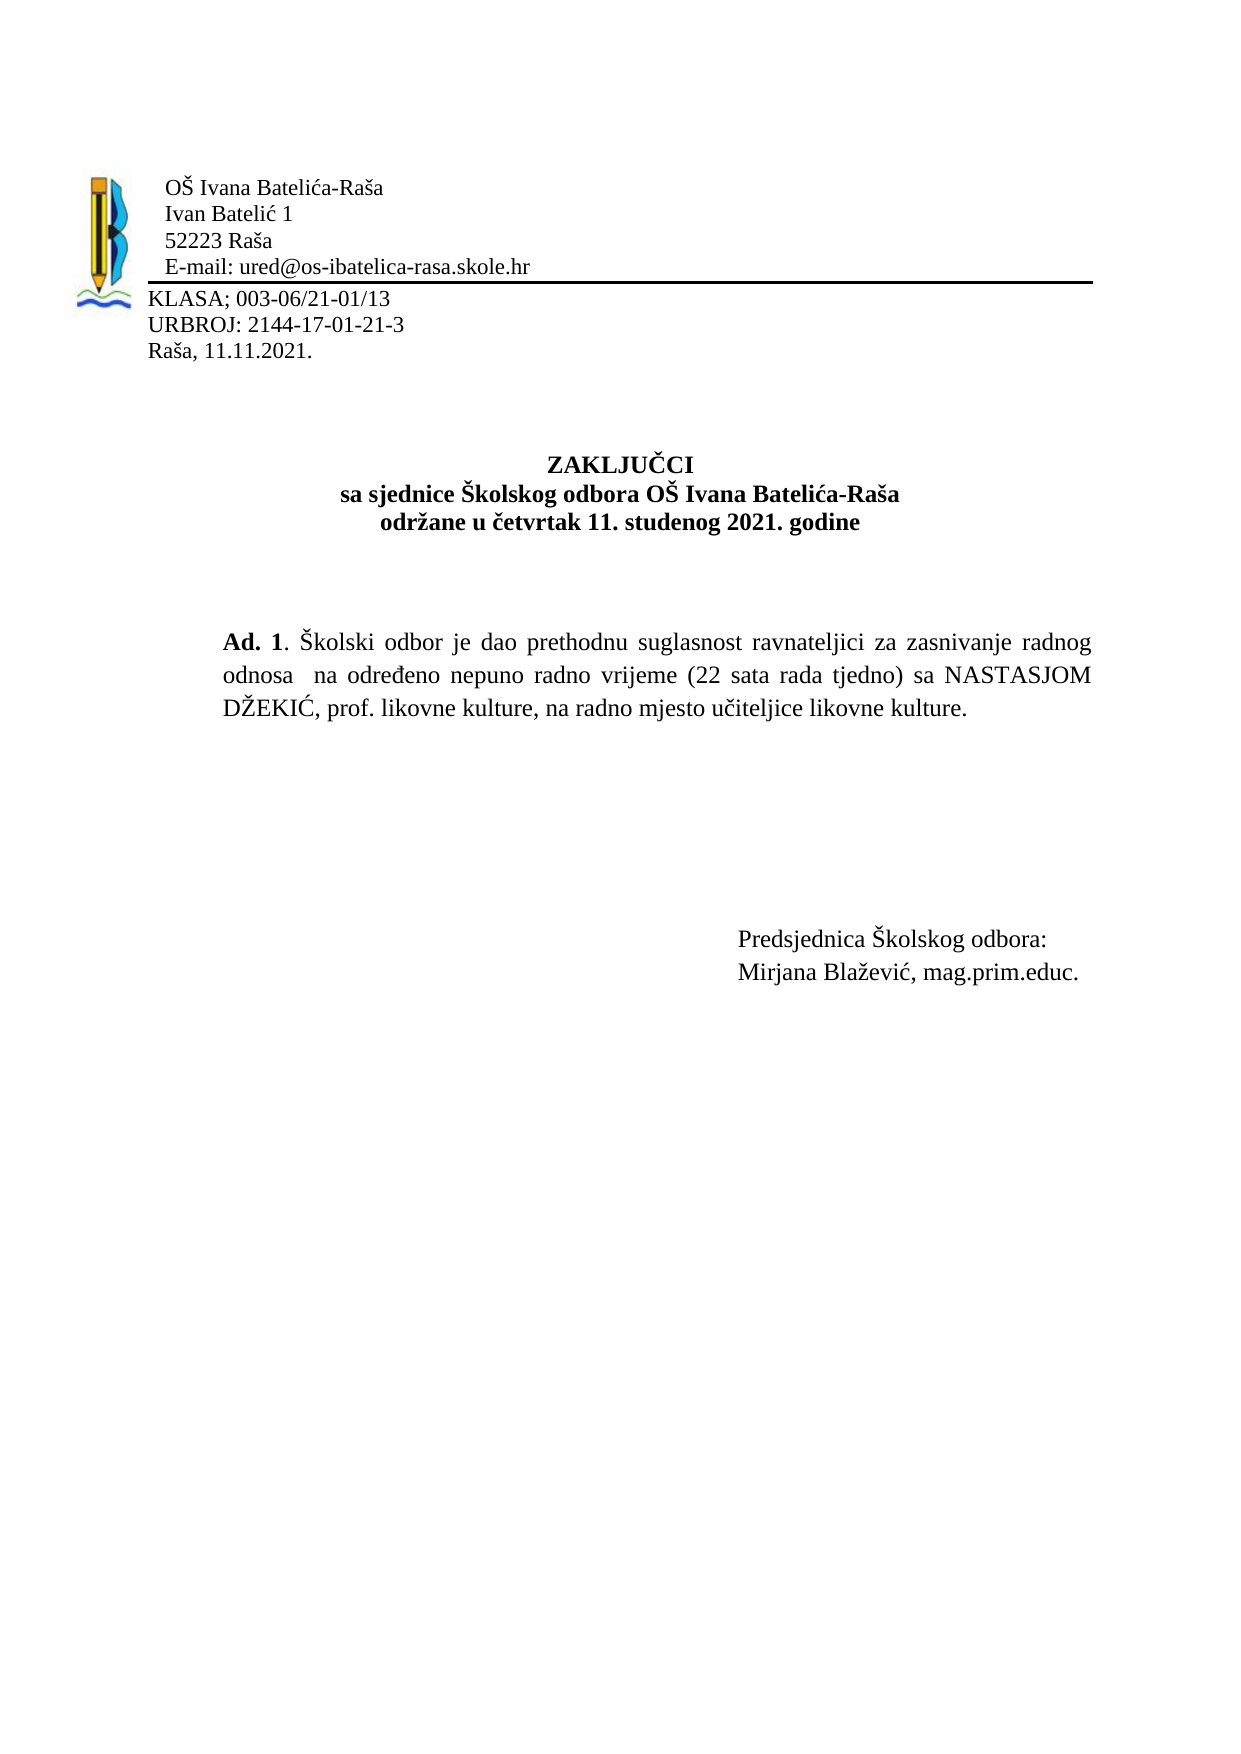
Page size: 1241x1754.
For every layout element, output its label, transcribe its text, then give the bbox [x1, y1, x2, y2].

picture [35, 147, 185, 336]
text Predsjednica Školskog odbora: [738, 924, 1093, 953]
text održane u četvrtak 11. studenog 2021. godine [148, 507, 1093, 536]
text URBROJ: 2144-17-01-21-3 [148, 311, 1093, 337]
text Mirjana Blažević, mag.prim.educ. [738, 957, 1093, 986]
text KLASA; 003-06/21-01/13 [148, 284, 1093, 311]
text OŠ Ivana Batelića-Raša [148, 174, 1093, 200]
text Raša, 11.11.2021. [148, 337, 1093, 364]
text 52223 Raša [148, 227, 1093, 253]
list Ad. 1. Školski odbor je dao prethodnu suglasnost ravnateljici za zasnivanje radnog odnosa na određeno nepuno radno vrijeme (22 sata rada tjedno) sa NASTASJOM DŽEKIĆ, prof. likovne kulture, na radno mjesto učiteljice likovne kulture. [223, 627, 1093, 721]
text sa sjednice Školskog odbora OŠ Ivana Batelića-Raša [148, 479, 1093, 507]
text Ivan Batelić 1 [129, 200, 1093, 227]
text E-mail: ured@os-ibatelica-rasa.skole.hr [148, 253, 1093, 281]
text ZAKLJUČCI [148, 450, 1093, 479]
